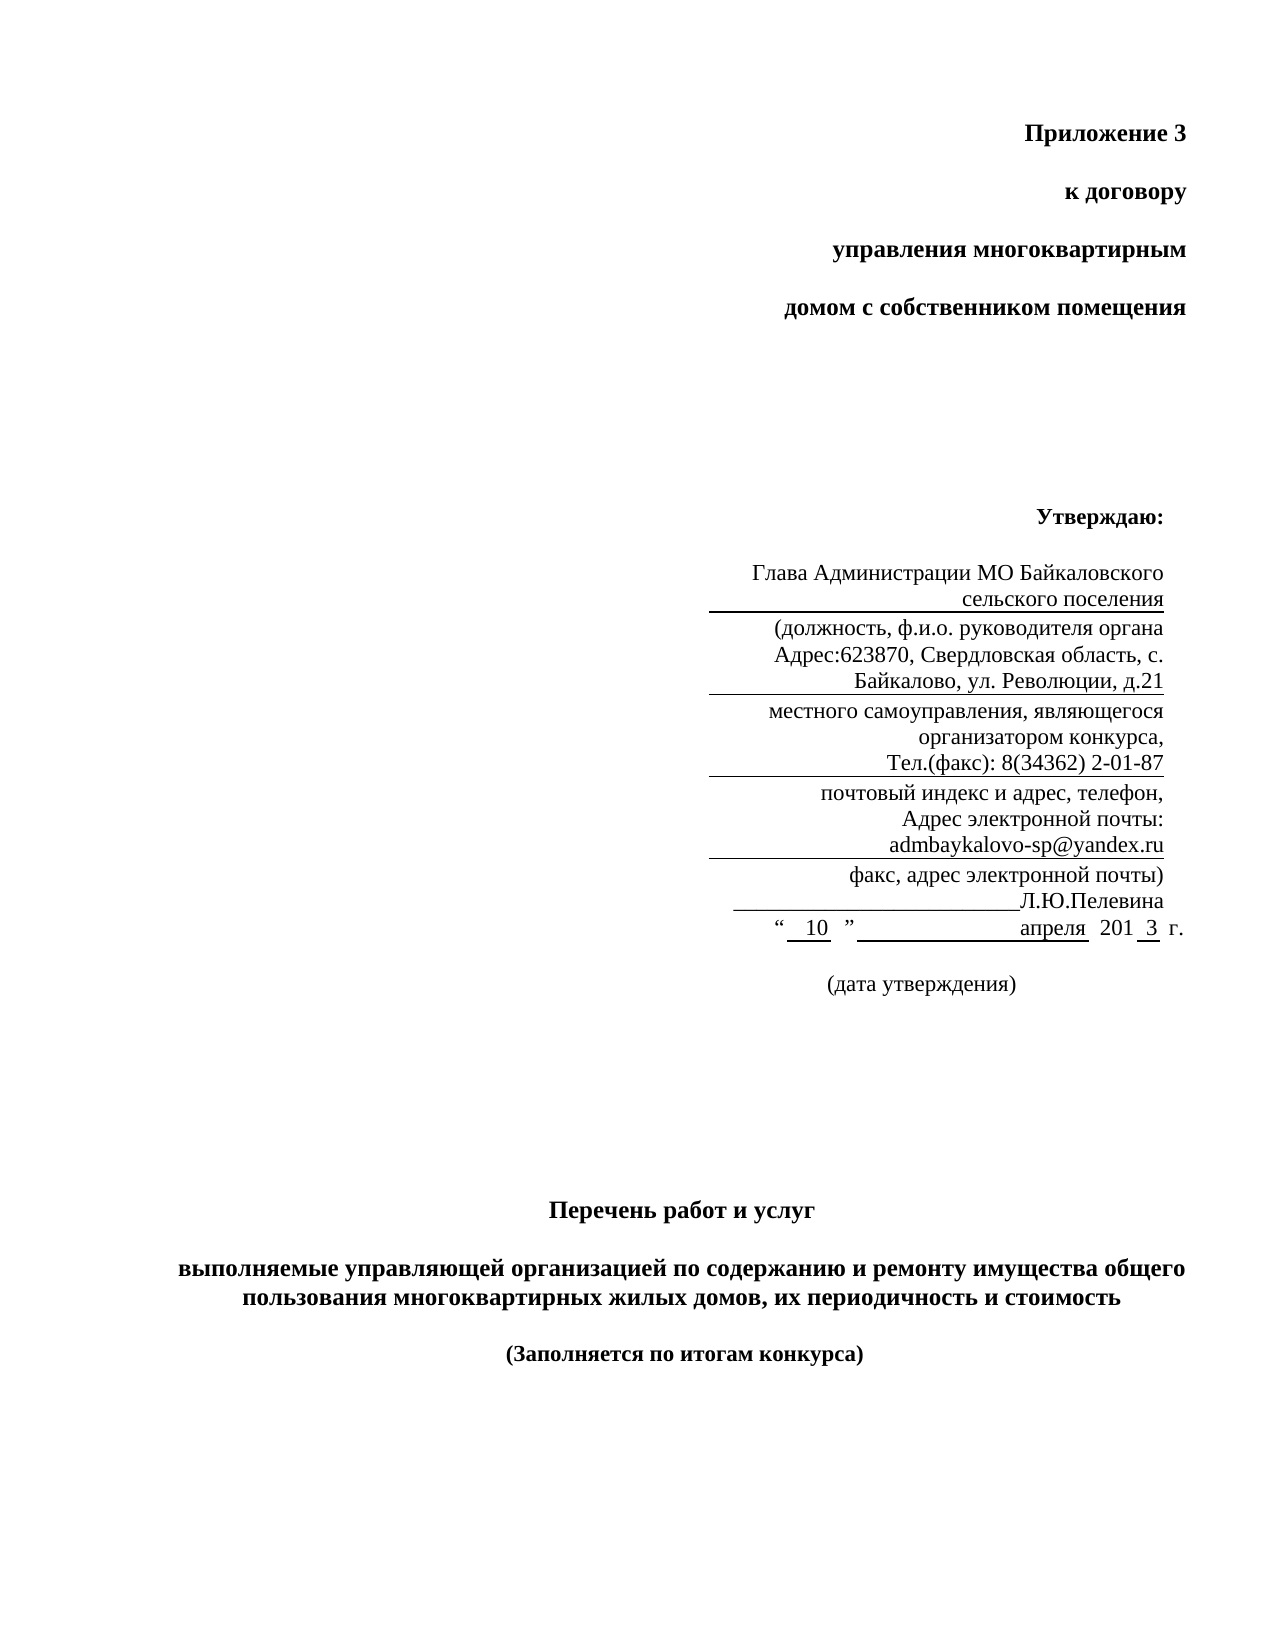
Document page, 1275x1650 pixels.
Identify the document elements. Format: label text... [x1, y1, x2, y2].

text управления многоквартирным [177, 234, 1186, 263]
text Перечень работ и услуг [177, 1196, 1186, 1224]
table_header Утверждаю: Глава Администрации МО Байкаловского сельского поселения (должность, ф.и.о. руководителя органа Адрес:623870, Свердловская область, с. Байкалово, ул. Революции, д.21 местного самоуправления, являющегося организатором конкурса, Тел.(факс): 8(34362) 2-01-87 почтовый индекс и адрес, телефон, Адрес электронной почты: admbaykalovo-sp@yandex.ru факс, адрес электронной почты) _________________________Л.Ю.Пелевина (дата утверждения) [166, 466, 1175, 1111]
text к договору [177, 176, 1186, 205]
text (Заполняется по итогам конкурса) [177, 1340, 1186, 1367]
text выполняемые управляющей организацией по содержанию и ремонту имущества общего пользования многоквартирных жилых домов, их периодичность и стоимость [177, 1253, 1186, 1311]
text Приложение 3 [177, 118, 1186, 147]
text домом с собственником помещения [177, 292, 1186, 321]
